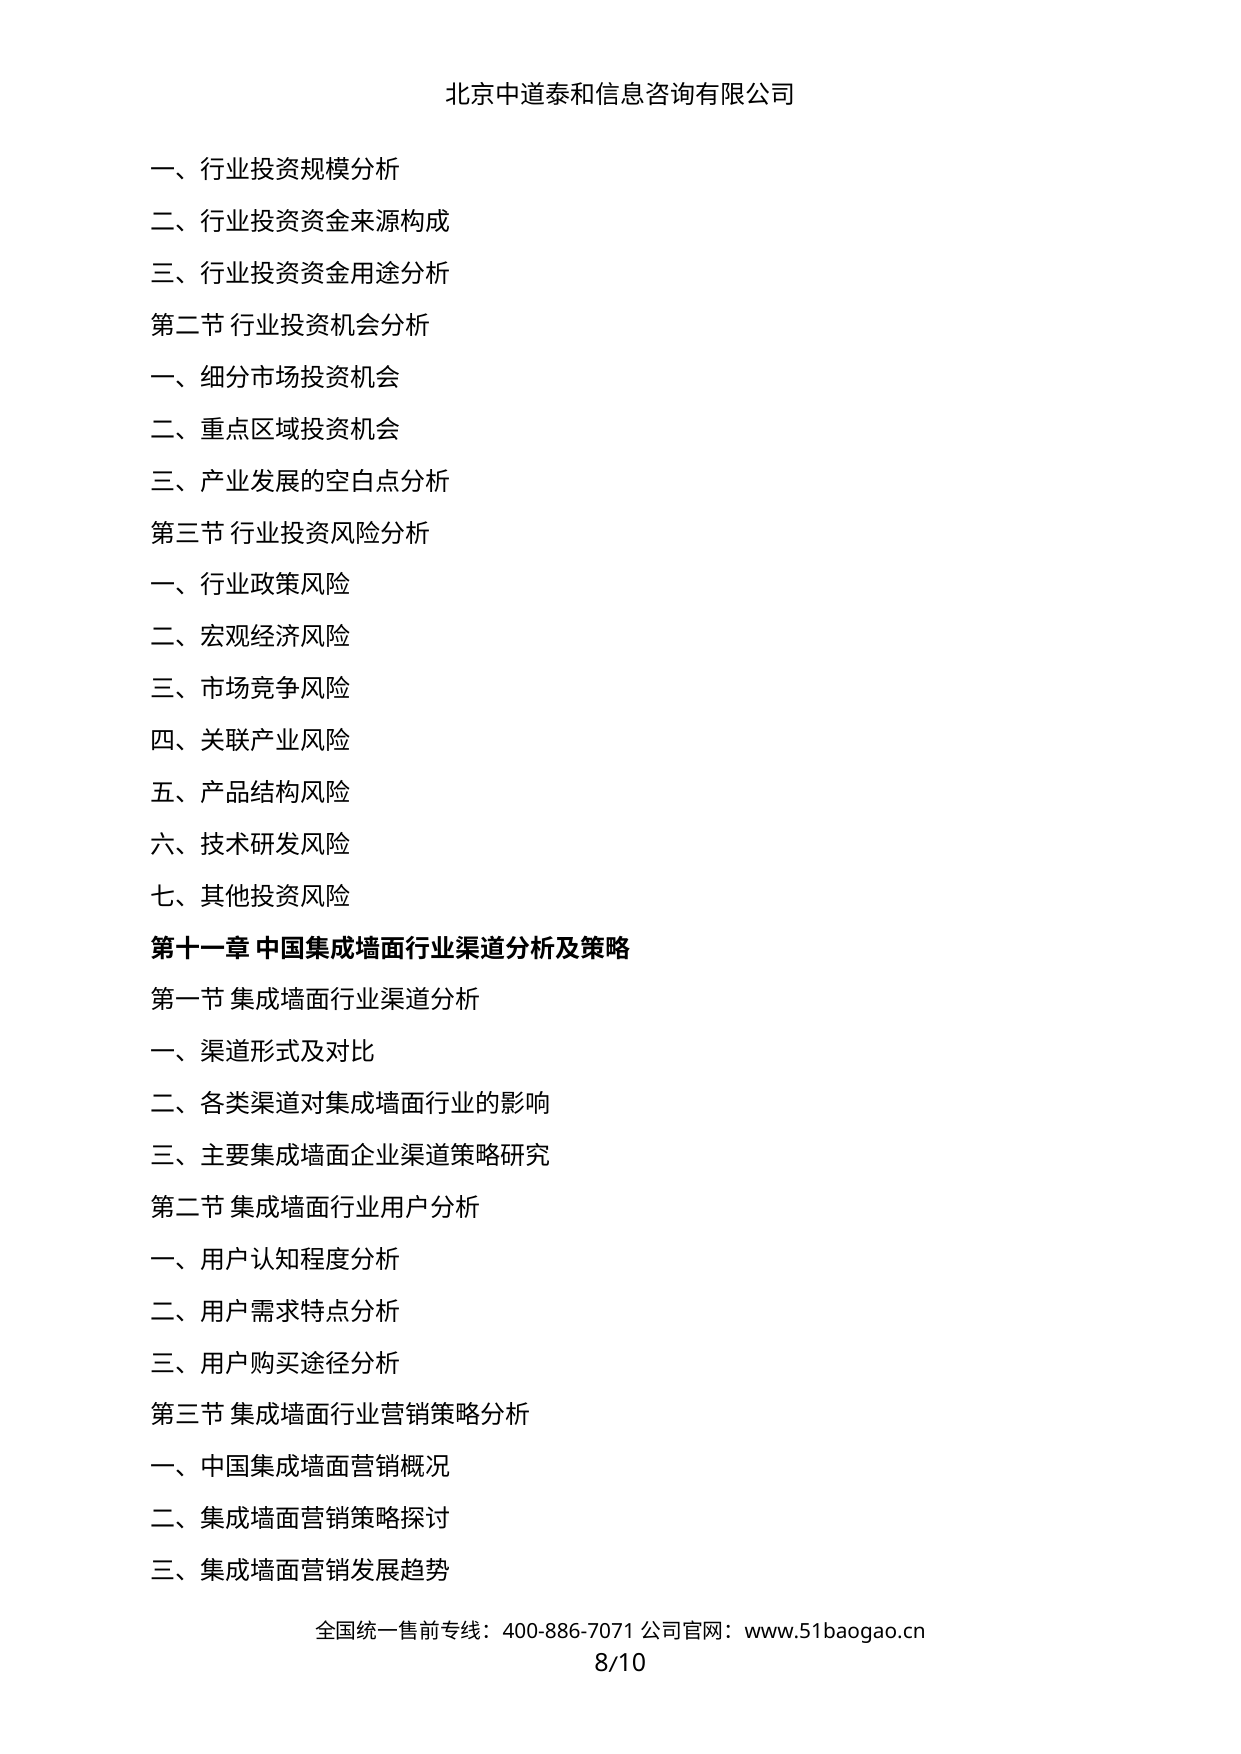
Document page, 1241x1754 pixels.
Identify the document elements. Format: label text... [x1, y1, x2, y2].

text 三、用户购买途径分析 [150, 1343, 1090, 1379]
text 二、用户需求特点分析 [150, 1291, 1090, 1327]
text 二、集成墙面营销策略探讨 [150, 1499, 1090, 1535]
text 第一节 集成墙面行业渠道分析 [150, 980, 1090, 1016]
text 七、其他投资风险 [150, 876, 1090, 912]
text 二、重点区域投资机会 [150, 409, 1090, 446]
text 第二节 行业投资机会分析 [150, 306, 1090, 342]
text 一、中国集成墙面营销概况 [150, 1447, 1090, 1483]
text 一、用户认知程度分析 [150, 1239, 1090, 1276]
text 三、产业发展的空白点分析 [150, 461, 1090, 497]
text 第三节 集成墙面行业营销策略分析 [150, 1395, 1090, 1431]
text 一、行业投资规模分析 [150, 150, 1090, 186]
text 第三节 行业投资风险分析 [150, 513, 1090, 549]
text 三、行业投资资金用途分析 [150, 254, 1090, 290]
text 五、产品结构风险 [150, 772, 1090, 809]
text 三、市场竞争风险 [150, 669, 1090, 705]
text 第二节 集成墙面行业用户分析 [150, 1187, 1090, 1224]
text 三、集成墙面营销发展趋势 [150, 1551, 1090, 1587]
text 二、行业投资资金来源构成 [150, 202, 1090, 238]
text 四、关联产业风险 [150, 721, 1090, 757]
text 六、技术研发风险 [150, 824, 1090, 861]
text 第十一章 中国集成墙面行业渠道分析及策略 [150, 928, 1090, 964]
text 二、各类渠道对集成墙面行业的影响 [150, 1084, 1090, 1120]
text 一、细分市场投资机会 [150, 357, 1090, 394]
text 一、渠道形式及对比 [150, 1032, 1090, 1068]
text 一、行业政策风险 [150, 565, 1090, 601]
text 二、宏观经济风险 [150, 617, 1090, 653]
text 三、主要集成墙面企业渠道策略研究 [150, 1136, 1090, 1172]
